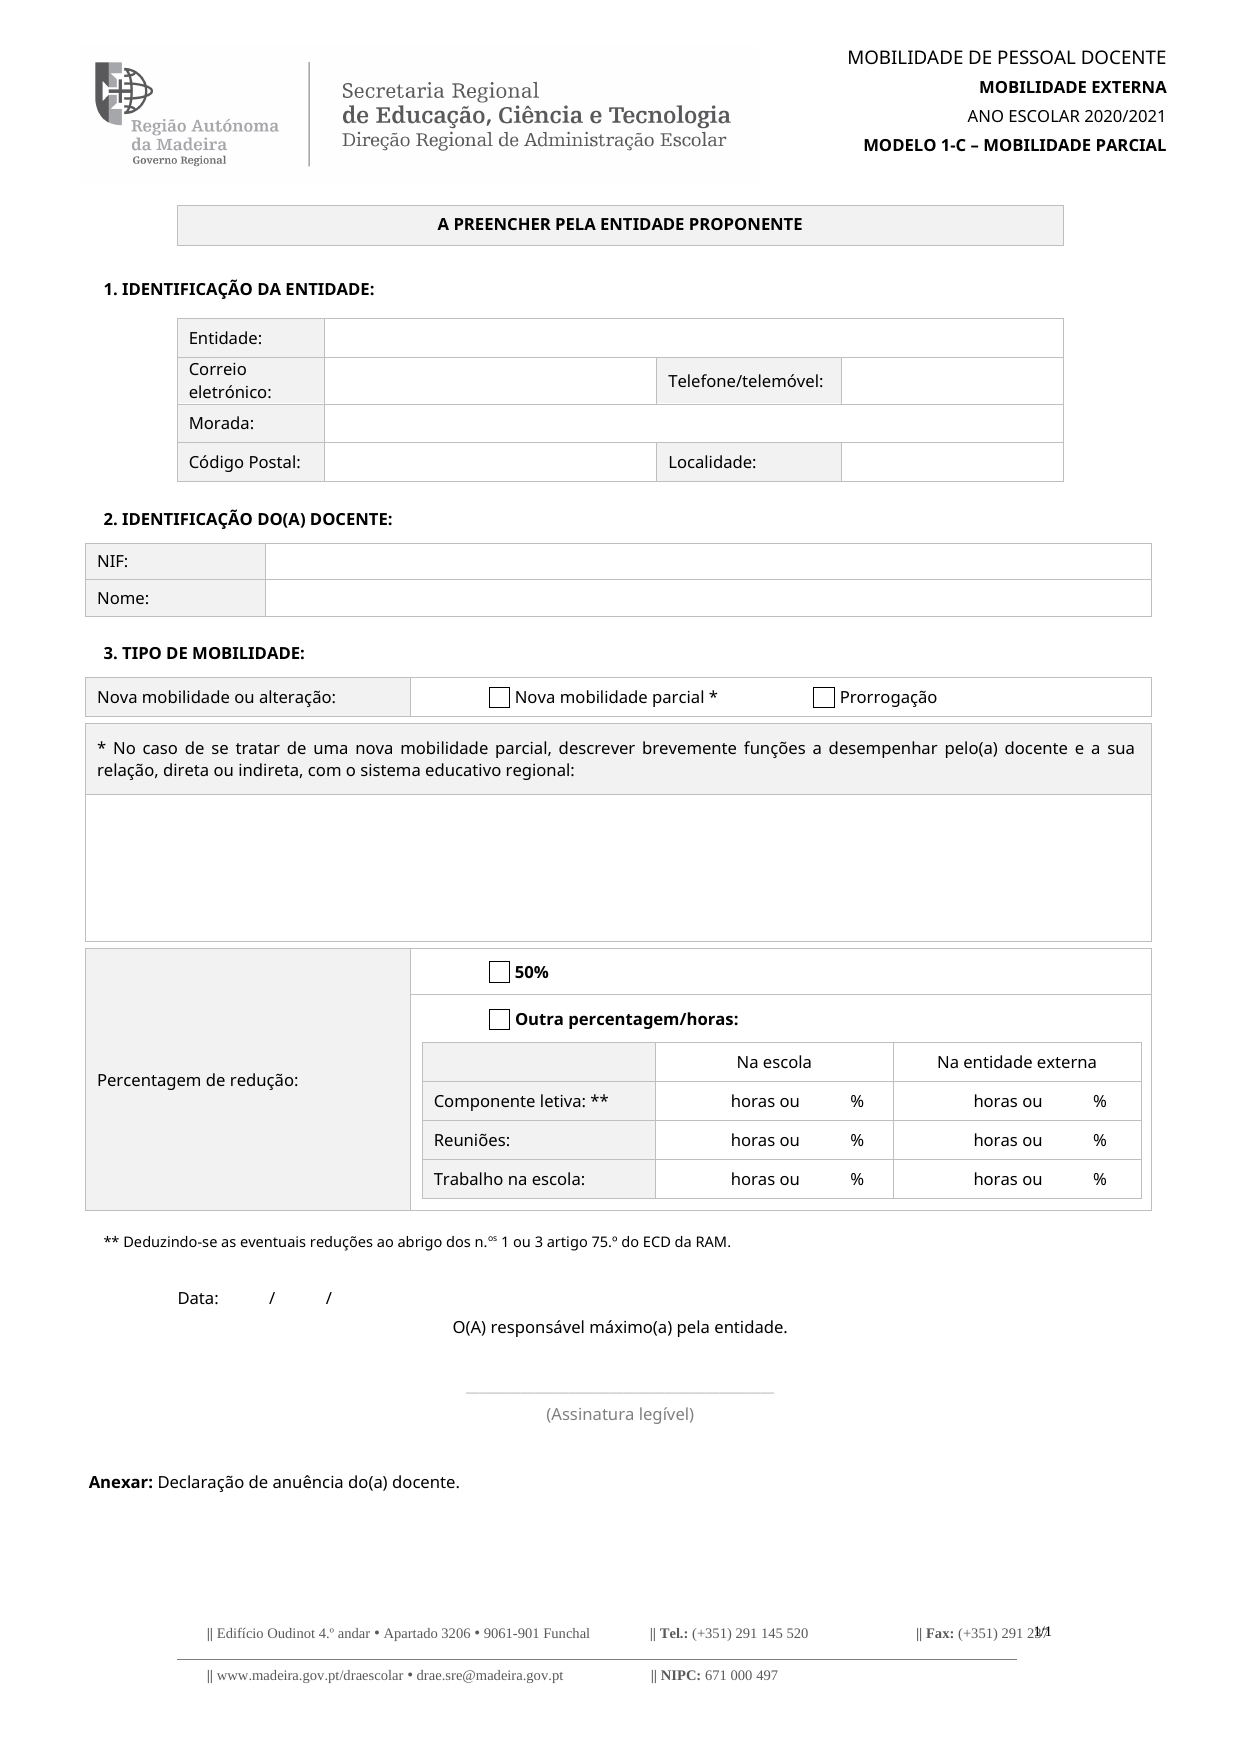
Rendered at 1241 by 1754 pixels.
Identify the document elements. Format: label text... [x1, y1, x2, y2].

text (Assinatura legível) [177, 1403, 1063, 1425]
table_cell Código Postal: [178, 443, 324, 481]
table_cell Telefone/telemóvel: [657, 358, 841, 403]
title ** Deduzindo-se as eventuais reduções ao abrigo dos n.os 1 ou 3 artigo 75.º do ECD da RAM. [103, 1232, 1063, 1252]
table_cell [266, 580, 1151, 616]
table_header Nova mobilidade ou alteração: [86, 678, 410, 716]
table_header [325, 319, 1063, 357]
picture [79, 45, 758, 184]
table_header Percentagem de redução: [86, 949, 410, 1210]
text 2. IDENTIFICAÇÃO DO(A) DOCENTE: [103, 507, 1063, 530]
table_cell Localidade: [657, 443, 841, 481]
text _____________________________________________ [177, 1374, 1063, 1396]
table_cell [842, 358, 1063, 403]
table_cell Morada: [178, 405, 324, 442]
table_cell Nome: [86, 580, 265, 616]
table_header Nova mobilidade parcial * Prorrogação [411, 678, 1151, 716]
table_cell [325, 358, 656, 403]
table_cell Outra percentagem/horas: [411, 995, 1151, 1210]
table_header A PREENCHER PELA ENTIDADE PROPONENTE [178, 206, 1063, 245]
table_cell [325, 405, 1063, 442]
table_cell Correio eletrónico: [178, 358, 324, 403]
title O(A) responsável máximo(a) pela entidade. [177, 1316, 1063, 1338]
table_header NIF: [86, 544, 265, 579]
table_cell [86, 795, 1151, 941]
table_cell [842, 443, 1063, 481]
table_header [266, 544, 1151, 579]
table_header * No caso de se tratar de uma nova mobilidade parcial, descrever brevemente funções a desempenhar pelo(a) docente e a sua relação, direta ou indireta, com o sistema educativo regional: [86, 724, 1151, 794]
text 3. TIPO DE MOBILIDADE: [103, 642, 1063, 664]
title Data: / / [177, 1287, 1063, 1309]
table_cell [325, 443, 656, 481]
text 1. IDENTIFICAÇÃO DA ENTIDADE: [103, 277, 1063, 300]
table_header Entidade: [178, 319, 324, 357]
table_header 50% [411, 949, 1151, 994]
text Anexar: Declaração de anuência do(a) docente. [88, 1471, 1059, 1493]
